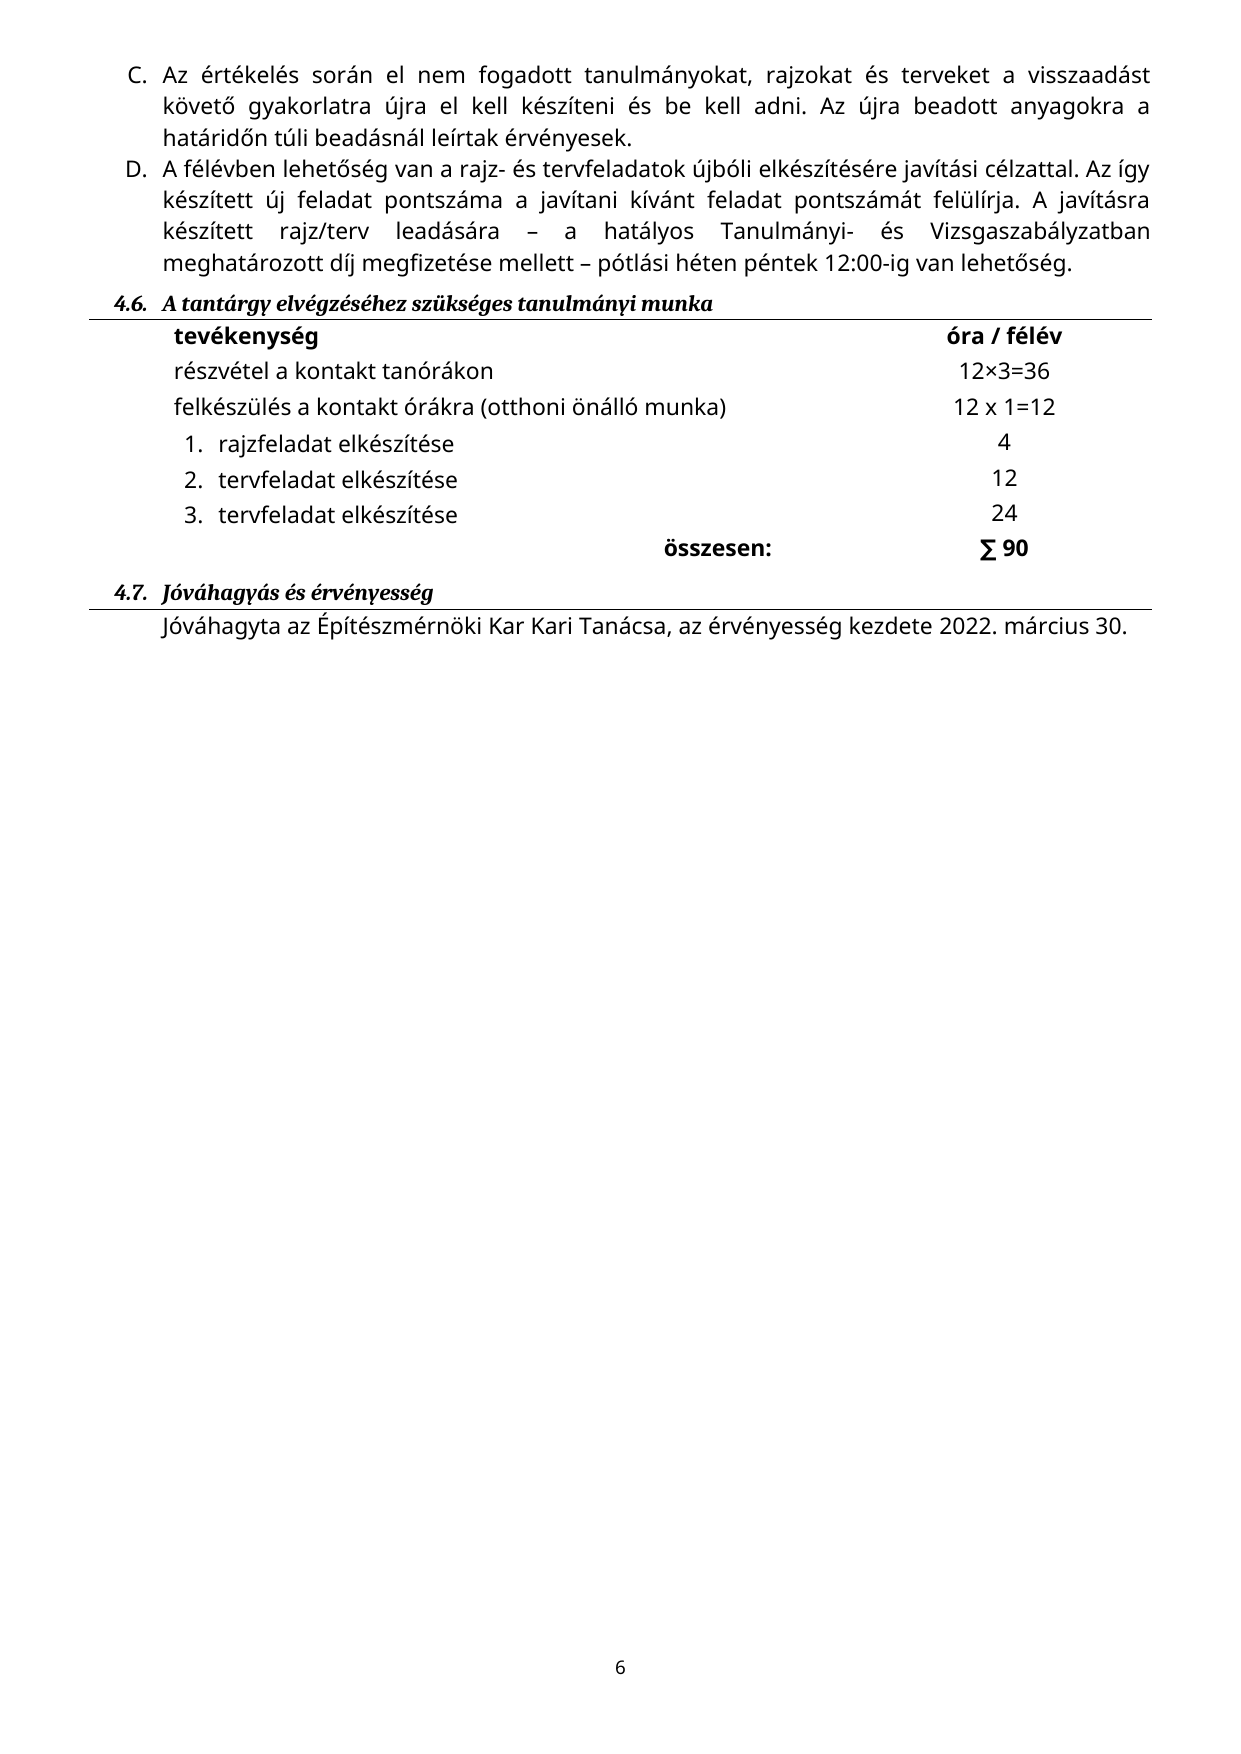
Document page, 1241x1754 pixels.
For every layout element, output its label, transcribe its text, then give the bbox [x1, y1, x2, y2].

table_cell összesen: [89, 532, 797, 568]
text Jóváhagyta az Építészmérnöki Kar Kari Tanácsa, az érvényesség kezdete [162, 610, 1137, 641]
subtitle A tantárgy elvégzéséhez szükséges tanulmányi munka [89, 290, 1152, 319]
table_cell felkészülés a kontakt órákra (otthoni önálló munka) [89, 391, 797, 426]
table_cell rajzfeladat elkészítése [89, 426, 797, 461]
table_cell 12 [798, 461, 1152, 497]
table_cell ∑ 90 [798, 532, 1152, 568]
table_header óra / félév [798, 320, 1152, 355]
table_cell részvétel a kontakt tanórákon [89, 355, 797, 391]
subtitle Jóváhagyás és érvényesség [89, 580, 1152, 609]
table_header tevékenység [89, 320, 797, 355]
table_cell tervfeladat elkészítése [89, 497, 797, 532]
table_cell 4 [798, 426, 1152, 461]
table_cell 12 x 1=12 [798, 391, 1152, 426]
table_cell tervfeladat elkészítése [89, 461, 797, 497]
table_cell 12×3=36 [798, 355, 1152, 391]
table_cell 24 [798, 497, 1152, 532]
